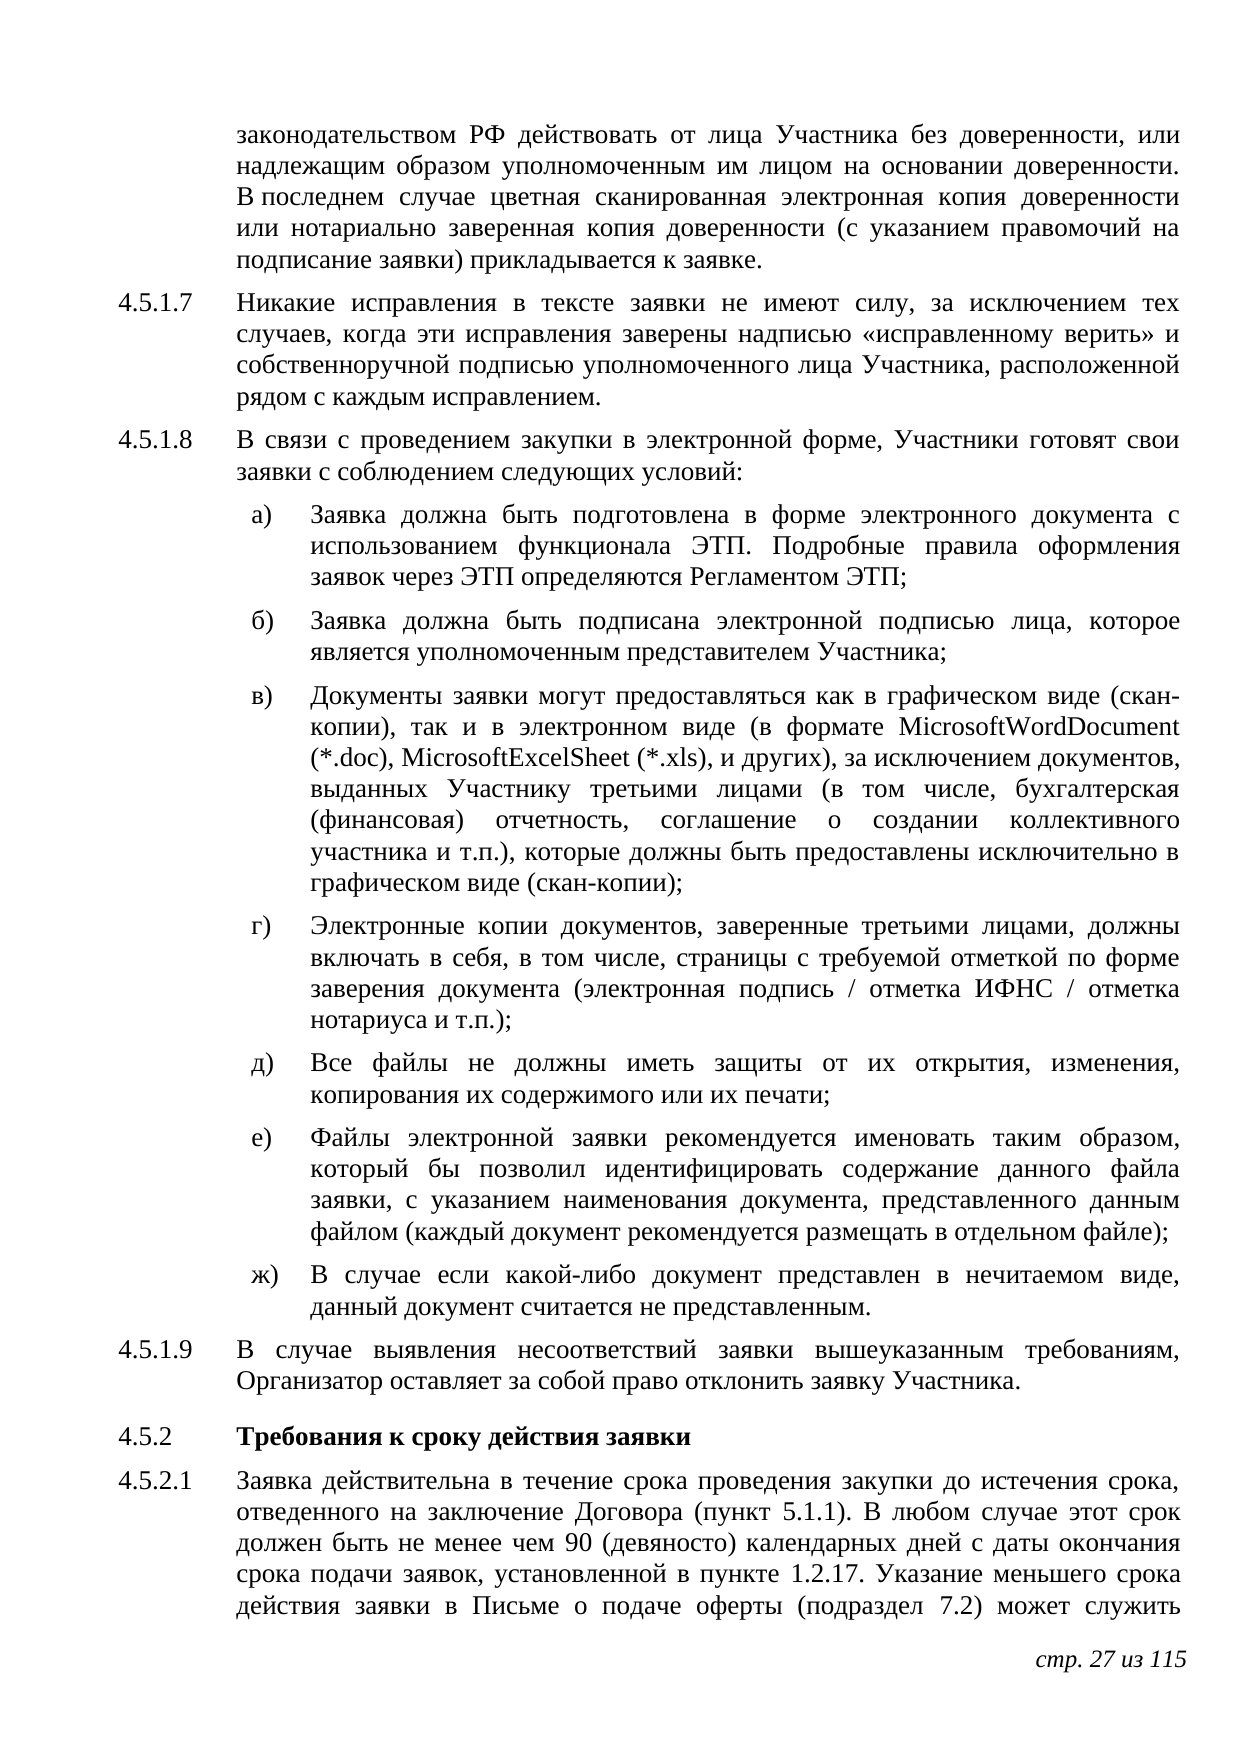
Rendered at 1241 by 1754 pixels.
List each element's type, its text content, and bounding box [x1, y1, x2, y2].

text Файлы электронной заявки рекомендуется именовать таким образом, который бы позволил идентифицировать содержание данного файла заявки, с указанием наименования документа, представленного данным файлом (каждый документ рекомендуется размещать в отдельном файле); [251, 1121, 1181, 1246]
list В случае выявления несоответствий заявки вышеуказанным требованиям, Организатор оставляет за собой право отклонить заявку Участника. [118, 1333, 1181, 1396]
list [118, 118, 1181, 274]
text Требования к сроку действия заявки [118, 1421, 1181, 1452]
text Документы заявки могут предоставляться как в графическом виде (скан-копии), так и в электронном виде (в формате MicrosoftWordDocument (*.doc), MicrosoftExcelSheet (*.xls), и других), за исключением документов, выданных Участнику третьими лицами (в том числе, бухгалтерская (финансовая) отчетность, соглашение о создании коллективного участника и т.п.), которые должны быть предоставлены исключительно в графическом виде (скан-копии); [251, 679, 1181, 897]
text Все файлы не должны иметь защиты от их открытия, изменения, копирования их содержимого или их печати; [251, 1047, 1181, 1109]
text Заявка должна быть подписана электронной подписью лица, которое является уполномоченным представителем Участника; [251, 604, 1181, 666]
text В связи с проведением закупки в электронной форме, Участники готовят свои заявки с соблюдением следующих условий: [118, 423, 1181, 486]
text Электронные копии документов, заверенные третьими лицами, должны включать в себя, в том числе, страницы с требуемой отметкой по форме заверения документа (электронная подпись / отметка ИФНС / отметка нотариуса и т.п.); [251, 909, 1181, 1034]
text Заявка должна быть подготовлена в форме электронного документа с использованием функционала ЭТП. Подробные правила оформления заявок через ЭТП определяются Регламентом ЭТП; [251, 498, 1181, 592]
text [118, 1464, 1181, 1620]
text В случае если какой-либо документ представлен в нечитаемом виде, данный документ считается не представленным. [251, 1258, 1181, 1321]
list Никакие исправления в тексте заявки не имеют силу, за исключением тех случаев, когда эти исправления заверены надписью «исправленному верить» и собственноручной подписью уполномоченного лица Участника, расположенной рядом с каждым исправлением. [118, 286, 1181, 411]
